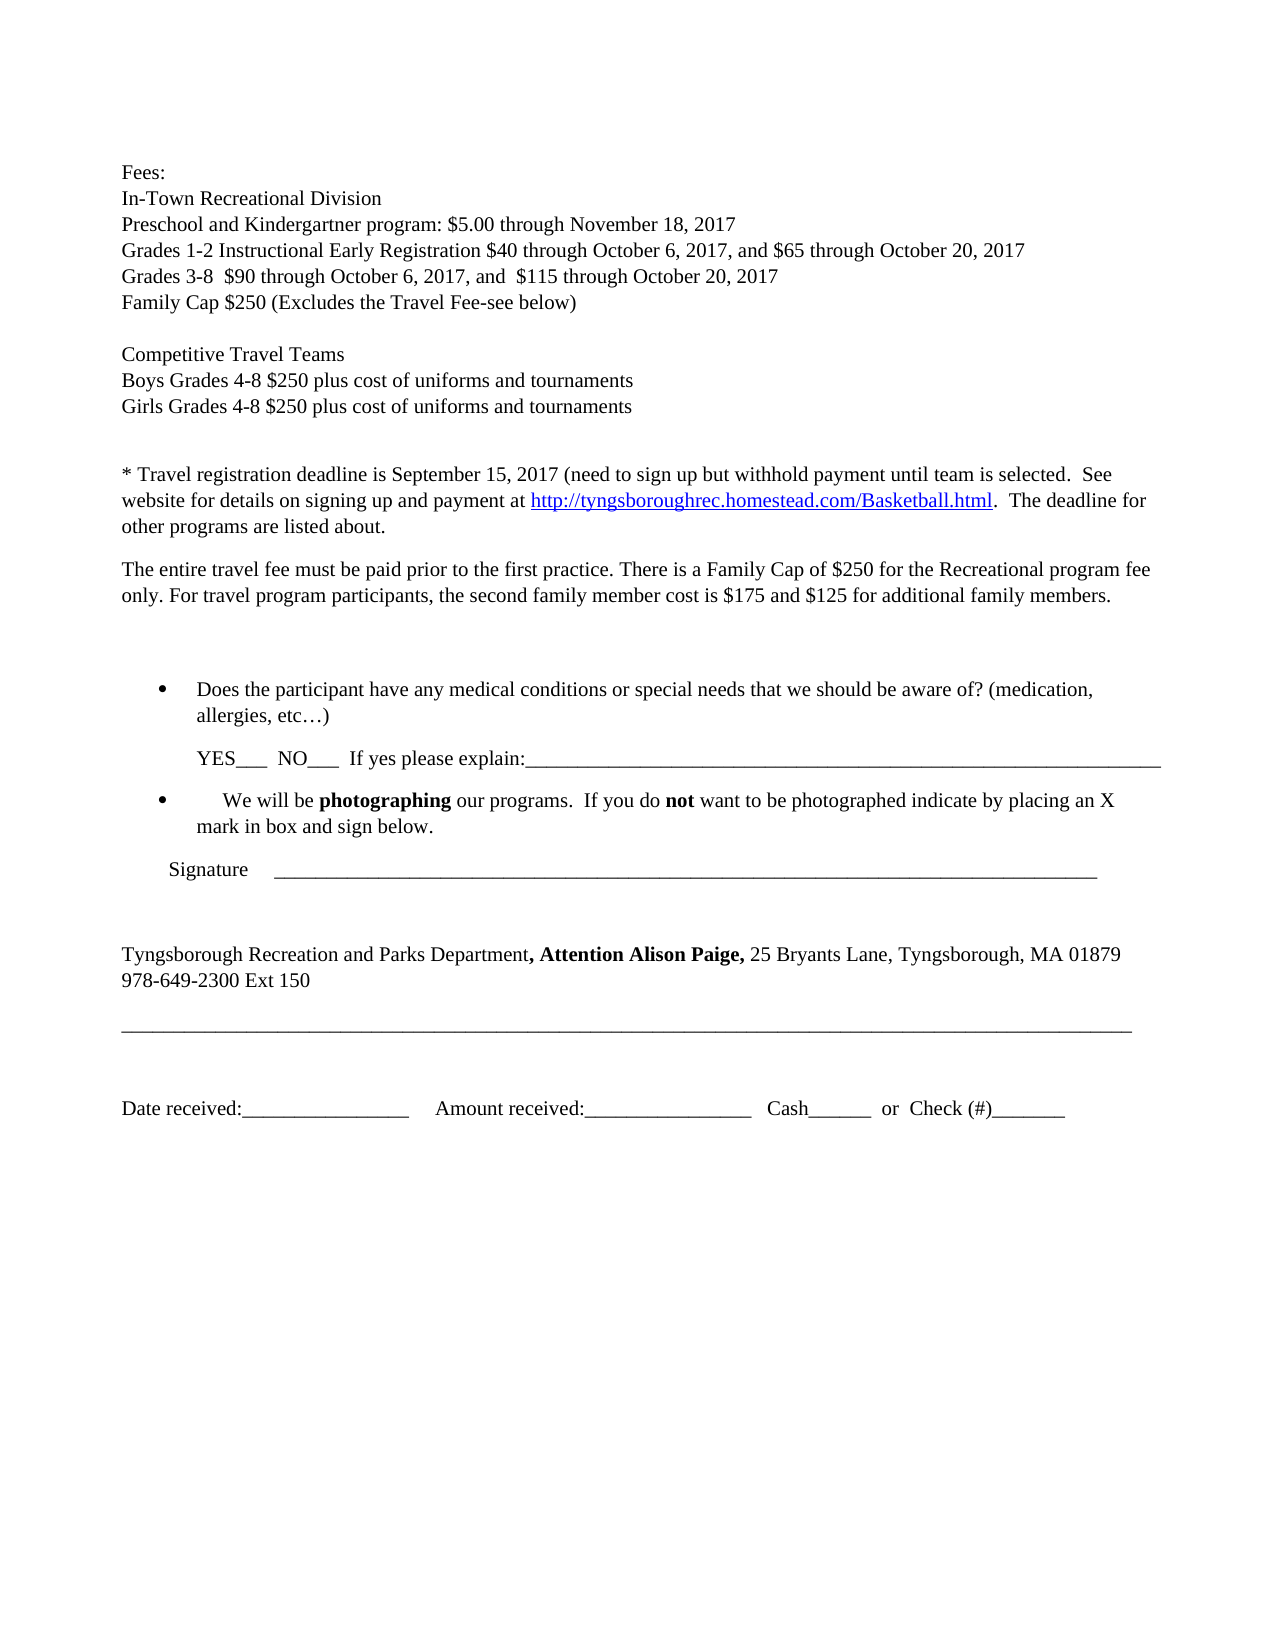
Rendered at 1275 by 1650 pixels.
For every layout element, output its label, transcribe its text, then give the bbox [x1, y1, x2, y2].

text _________________________________________________________________________________________________ [121, 1011, 1162, 1034]
text Date received:________________ Amount received:________________ Cash______ or Check (#)_______ [121, 1096, 1162, 1120]
text Grades 3-8 $90 through October 6, 2017, and $115 through October 20, 2017 [121, 264, 1162, 288]
text YES___ NO___ If yes please explain:_____________________________________________________________ [196, 746, 1162, 770]
text The entire travel fee must be paid prior to the first practice. There is a Family Cap of $250 for the Recreational program fee only. For travel program participants, the second family member cost is $175 and $125 for additional family members. [121, 557, 1162, 607]
text Tyngsborough Recreation and Parks Department, Attention Alison Paige, 25 Bryants Lane, Tyngsborough, MA 01879 978-649-2300 Ext 150 [121, 942, 1162, 992]
text * Travel registration deadline is September 15, 2017 (need to sign up but withhold payment until team is selected. See website for details on signing up and payment at http://tyngsboroughrec.homestead.com/Basketball.html. The deadline for other programs are listed about. [121, 462, 1162, 538]
text Fees: [121, 160, 1162, 184]
text Boys Grades 4-8 $250 plus cost of uniforms and tournaments [121, 368, 1162, 392]
text In-Town Recreational Division [121, 186, 1162, 210]
text Girls Grades 4-8 $250 plus cost of uniforms and tournaments [121, 394, 1162, 418]
list We will be photographing our programs. If you do not want to be photographed indicate by placing an X mark in box and sign below. [159, 788, 1162, 838]
text Grades 1-2 Instructional Early Registration $40 through October 6, 2017, and $65 through October 20, 2017 [121, 238, 1162, 262]
text Competitive Travel Teams [121, 342, 1162, 366]
text Preschool and Kindergartner program: $5.00 through November 18, 2017 [121, 212, 1162, 236]
text Signature _______________________________________________________________________________ [121, 857, 1162, 881]
list Does the participant have any medical conditions or special needs that we should be aware of? (medication, allergies, etc…) [159, 677, 1162, 727]
text Family Cap $250 (Excludes the Travel Fee-see below) [121, 290, 1162, 314]
